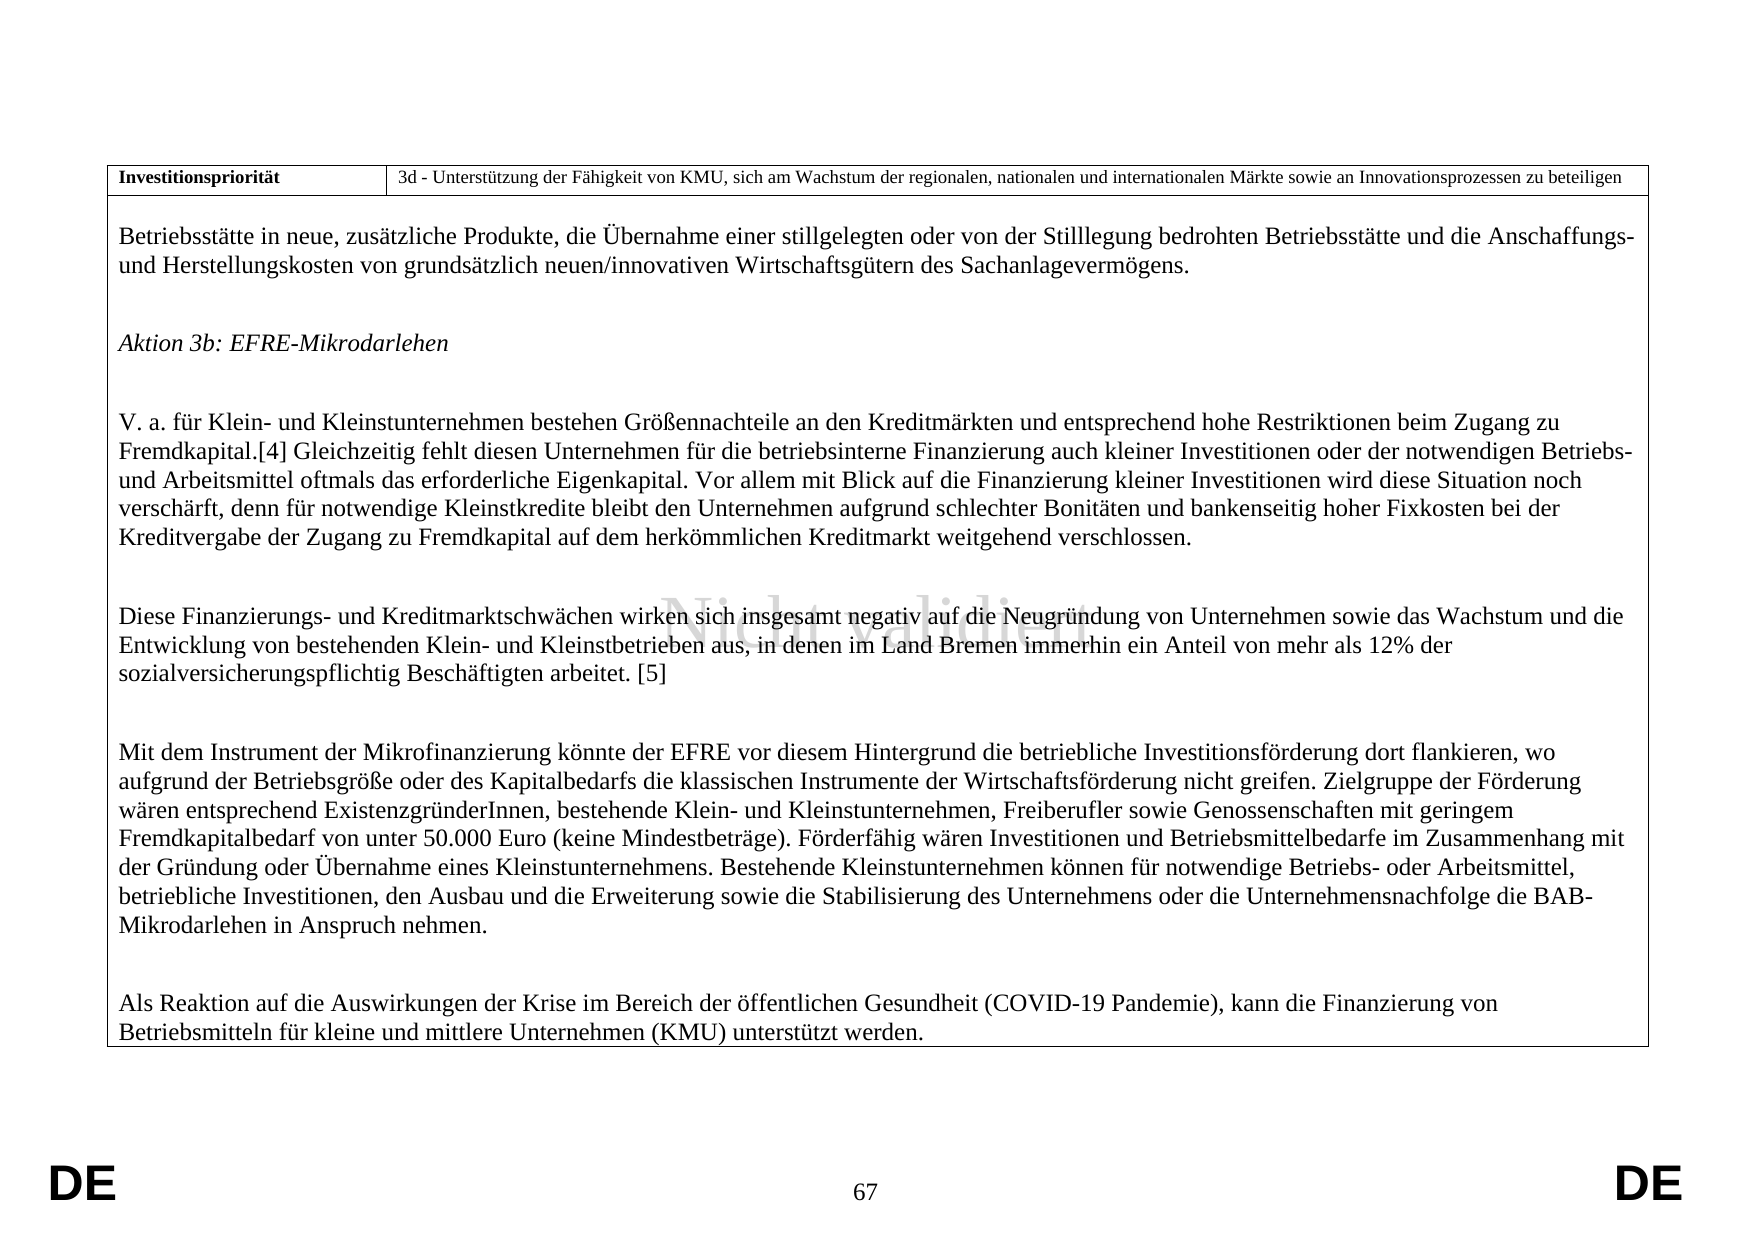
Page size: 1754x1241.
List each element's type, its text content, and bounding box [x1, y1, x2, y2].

table_header Investitionspriorität [108, 166, 386, 195]
table_header 3d - Unterstützung der Fähigkeit von KMU, sich am Wachstum der regionalen, nationalen und internationalen Märkte sowie an Innovationsprozessen zu beteiligen [387, 166, 1648, 195]
